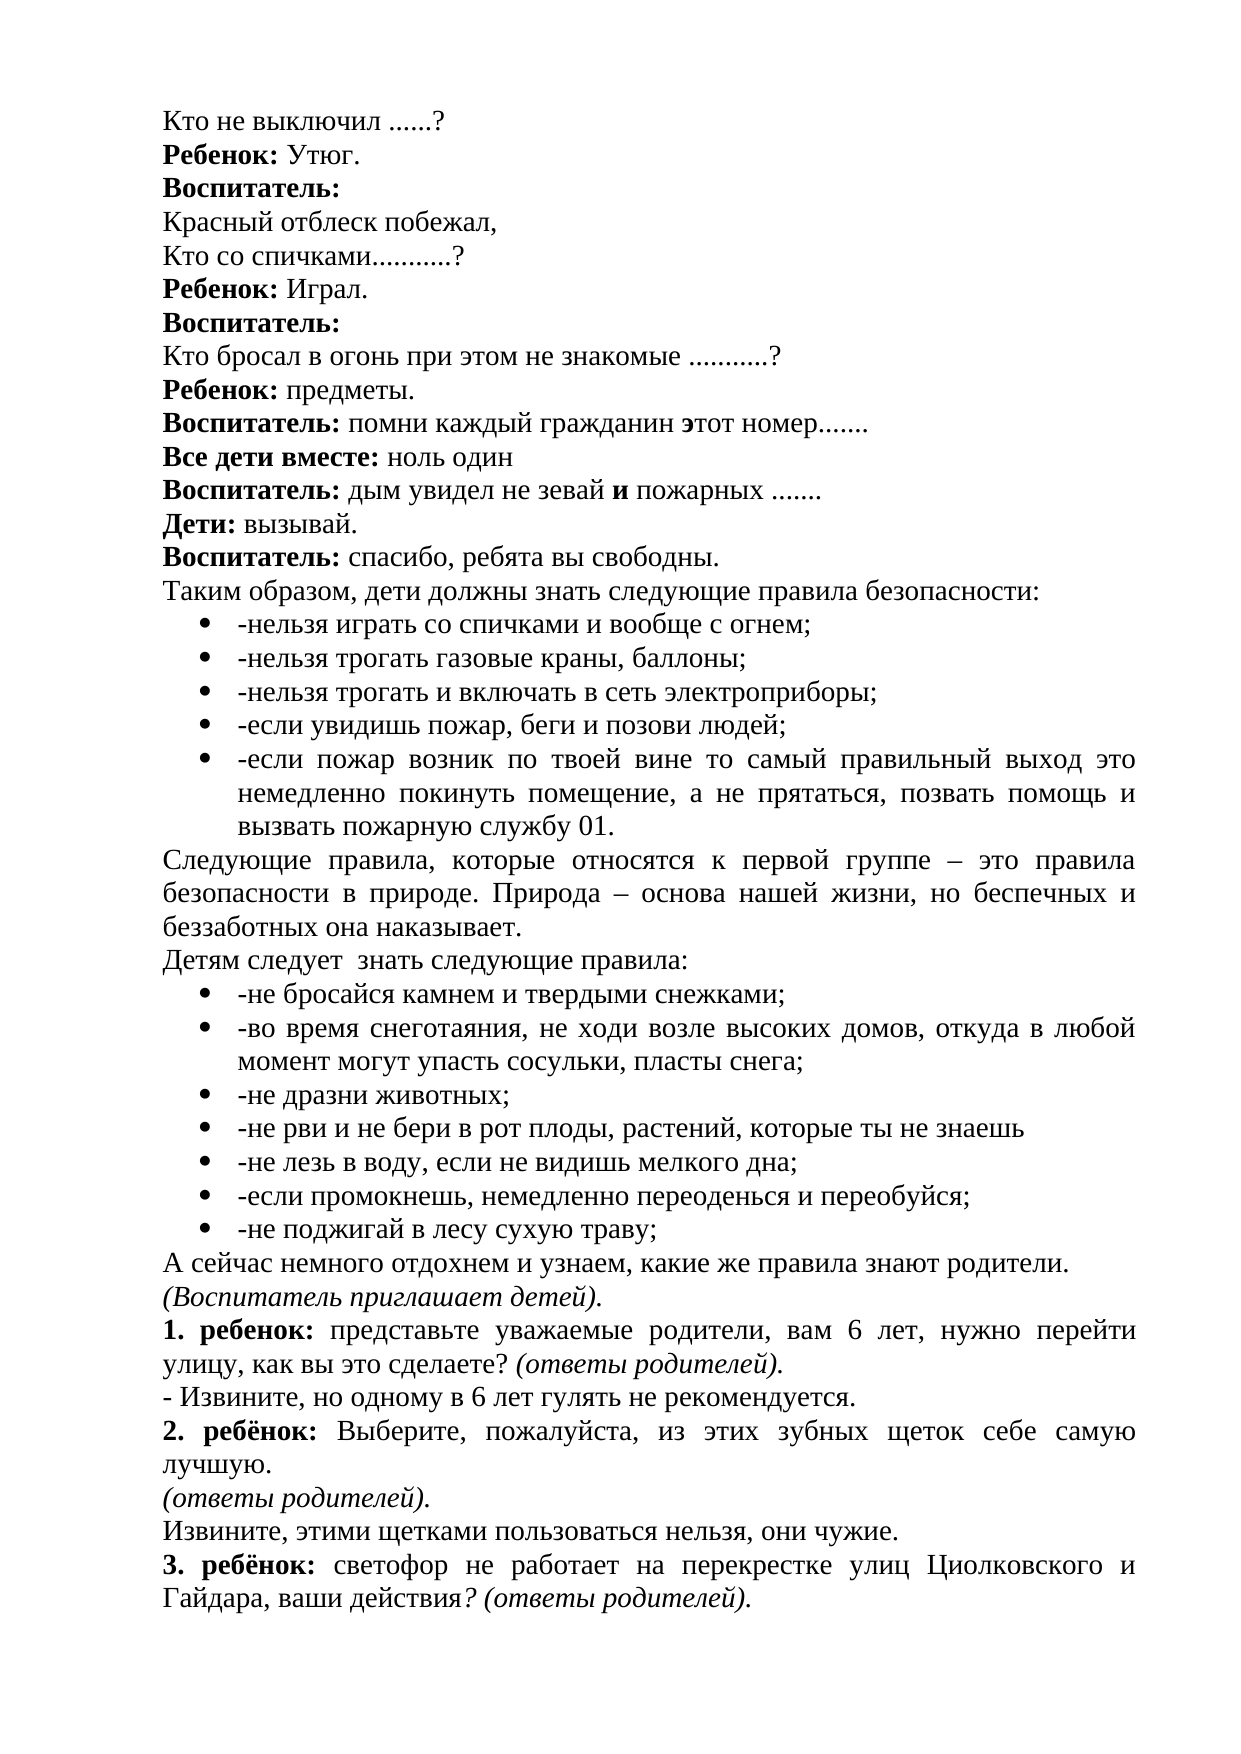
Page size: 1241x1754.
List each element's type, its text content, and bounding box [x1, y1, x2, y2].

text Воспитатель: дым увидел не зевай и пожарных ....... [162, 472, 1137, 506]
list -во время снеготаяния, не ходи возле высоких домов, откуда в любой момент могут упасть сосульки, пласты снега; [200, 1010, 1137, 1077]
text 2. ребёнок: Выберите, пожалуйста, из этих зубных щеток себе самую лучшую. [162, 1413, 1137, 1480]
list -не бросайся камнем и твердыми снежками; [200, 976, 1137, 1010]
text Кто со спичками...........? [162, 238, 1137, 271]
list -нельзя трогать газовые краны, баллоны; [200, 640, 1137, 674]
text Таким образом, дети должны знать следующие правила безопасности: [162, 573, 1137, 607]
list -если увидишь пожар, беги и позови людей; [200, 707, 1137, 741]
text Воспитатель: спасибо, ребята вы свободны. [162, 539, 1137, 573]
list -если пожар возник по твоей вине то самый правильный выход это немедленно покинуть помещение, а не прятаться, позвать помощь и вызвать пожарную службу 01. [200, 741, 1137, 842]
text Извините, этими щетками пользоваться нельзя, они чужие. [162, 1513, 1137, 1547]
list -не поджигай в лесу сухую траву; [200, 1211, 1137, 1245]
text (Воспитатель приглашает детей). [162, 1279, 1137, 1312]
list -не рви и не бери в рот плоды, растений, которые ты не знаешь [200, 1111, 1137, 1144]
text Воспитатель: [162, 305, 1137, 338]
list -нельзя трогать и включать в сеть электроприборы; [200, 674, 1137, 707]
text Воспитатель: [162, 171, 1137, 204]
text Ребенок: предметы. [162, 372, 1137, 405]
text Кто не выключил ......? [162, 103, 1137, 137]
text Ребенок: Играл. [162, 271, 1137, 305]
list -нельзя играть со спичками и вообще с огнем; [200, 607, 1137, 640]
text (ответы родителей). [162, 1480, 1137, 1513]
list -не лезь в воду, если не видишь мелкого дна; [200, 1144, 1137, 1178]
text Следующие правила, которые относятся к первой группе – это правила безопасности в природе. Природа – основа нашей жизни, но беспечных и беззаботных она наказывает. [162, 842, 1137, 942]
text Дети: вызывай. [162, 506, 1137, 539]
list -если промокнешь, немедленно переоденься и переобуйся; [200, 1178, 1137, 1211]
text А сейчас немного отдохнем и узнаем, какие же правила знают родители. [162, 1245, 1137, 1279]
text 3. ребёнок: светофор не работает на перекрестке улиц Циолковского и Гайдара, ваши действия? (ответы родителей). [162, 1547, 1137, 1614]
text Все дети вместе: ноль один [162, 439, 1137, 472]
text Детям следует знать следующие правила: [162, 942, 1137, 976]
text Воспитатель: помни каждый гражданин этот номер....... [162, 405, 1137, 439]
text Красный отблеск побежал, [162, 204, 1137, 238]
list -не дразни животных; [200, 1077, 1137, 1111]
text - Извините, но одному в 6 лет гулять не рекомендуется. [162, 1379, 1137, 1413]
text Кто бросал в огонь при этом не знакомые ...........? [162, 338, 1137, 372]
text 1. ребенок: представьте уважаемые родители, вам 6 лет, нужно перейти улицу, как вы это сделаете? (ответы родителей). [162, 1312, 1137, 1379]
text Ребенок: Утюг. [162, 137, 1137, 171]
